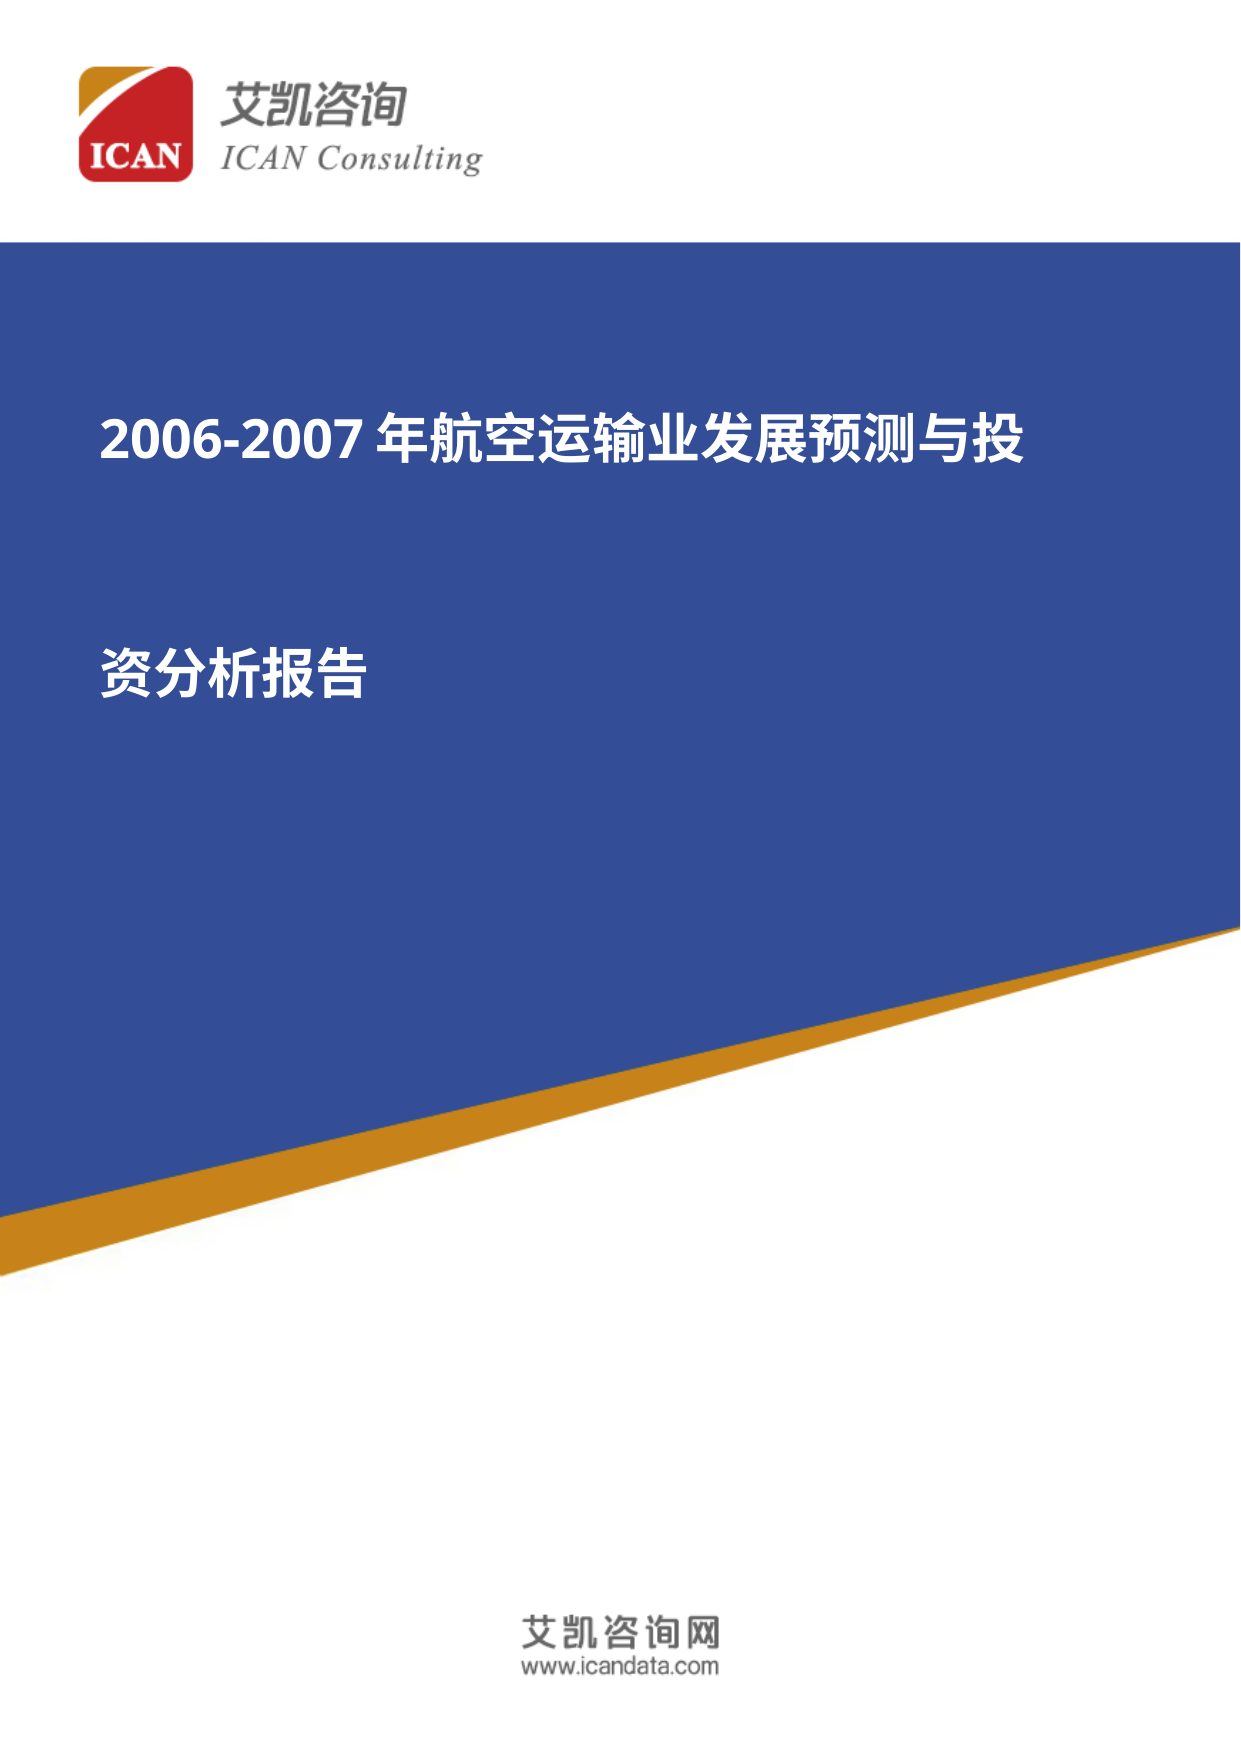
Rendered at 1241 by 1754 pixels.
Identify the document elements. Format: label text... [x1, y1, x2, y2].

picture [0, 5, 1241, 1754]
subtitle 2006-2007年航空运输业发展预测与投资分析报告 [99, 386, 1053, 718]
